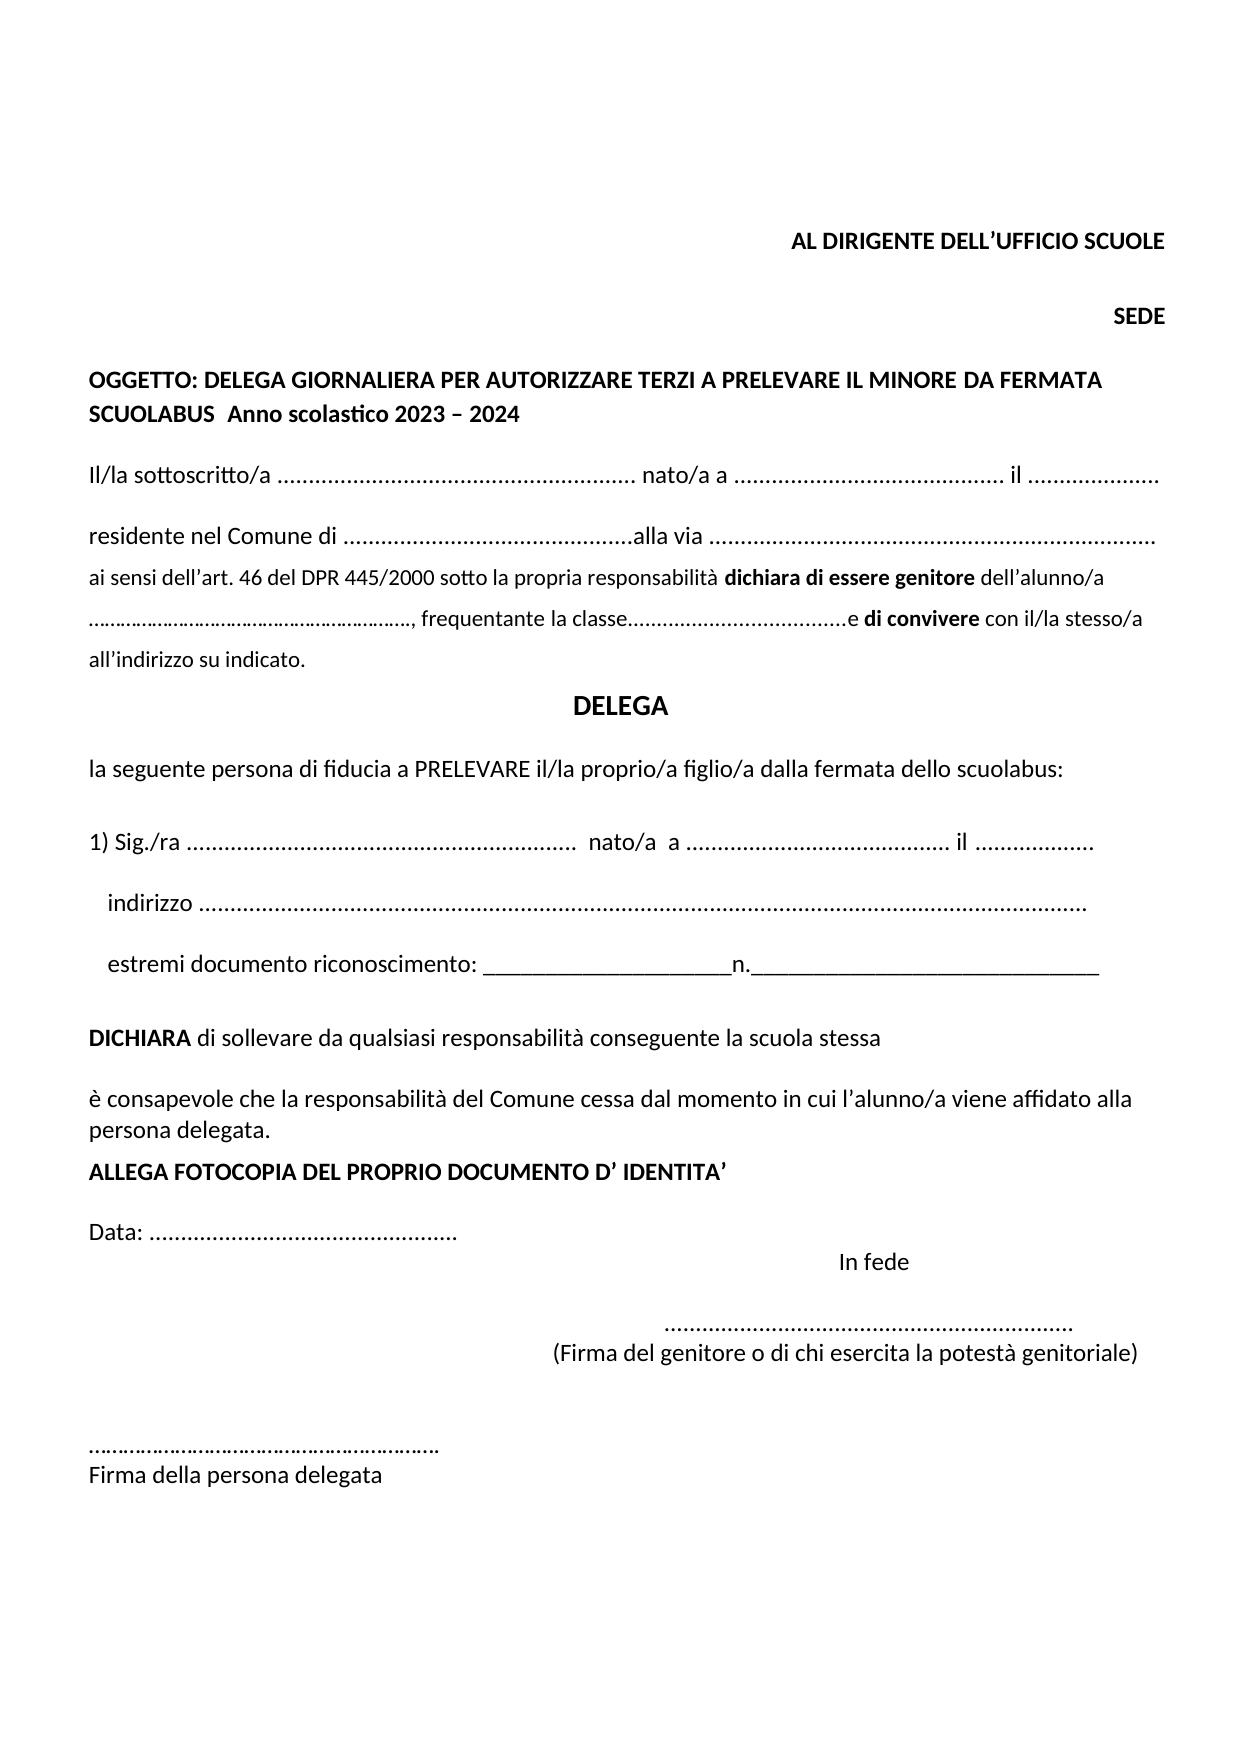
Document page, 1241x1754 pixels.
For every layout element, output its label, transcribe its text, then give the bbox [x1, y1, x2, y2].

text In fede [839, 1246, 1165, 1277]
subtitle AL DIRIGENTE DELL’UFFICIO SCUOLE [113, 225, 1165, 256]
text (Firma del genitore o di chi esercita la potestà genitoriale) [552, 1337, 1165, 1368]
text DICHIARA di sollevare da qualsiasi responsabilità conseguente la scuola stessa [89, 1022, 1165, 1053]
text indirizzo ............................................................................................................................................. [107, 888, 1165, 918]
text DELEGA [557, 687, 685, 723]
text Il/la sottoscritto/a ......................................................... nato/a a ........................................... il ..................... [89, 459, 1165, 490]
text 1) Sig./ra .............................................................. nato/a a .......................................... il ................... [89, 827, 1165, 857]
subtitle è consapevole che la responsabilità del Comune cessa dal momento in cui l’alunno/a viene affidato alla persona delegata. [89, 1083, 1165, 1144]
text ................................................................. [664, 1307, 1165, 1337]
text all’indirizzo su indicato. [89, 646, 1165, 673]
text estremi documento riconoscimento: ____________________n.____________________________ [107, 949, 1165, 979]
text Data: ................................................. [89, 1216, 1165, 1246]
text ……………………………………………………. [89, 1429, 598, 1459]
text Firma della persona delegata [89, 1459, 598, 1490]
text la seguente persona di fiducia a PRELEVARE il/la proprio/a figlio/a dalla fermata dello scuolabus: [89, 753, 1165, 783]
text ALLEGA FOTOCOPIA DEL PROPRIO DOCUMENTO D’ IDENTITA’ [89, 1156, 1165, 1186]
text ai sensi dell’art. 46 del DPR 445/2000 sotto la propria responsabilità dichiara di essere genitore dell’alunno/a [89, 563, 1165, 591]
subtitle SEDE [113, 300, 1165, 330]
text residente nel Comune di ..............................................alla via ....................................................................... [89, 520, 1165, 551]
text OGGETTO: DELEGA GIORNALIERA PER AUTORIZZARE TERZI A PRELEVARE IL MINORE DA FERMATA SCUOLABUS Anno scolastico 2023 – 2024 [89, 362, 1165, 429]
text ……………………………………………………., frequentante la classe e di convivere con il/la stesso/a [89, 604, 1165, 632]
